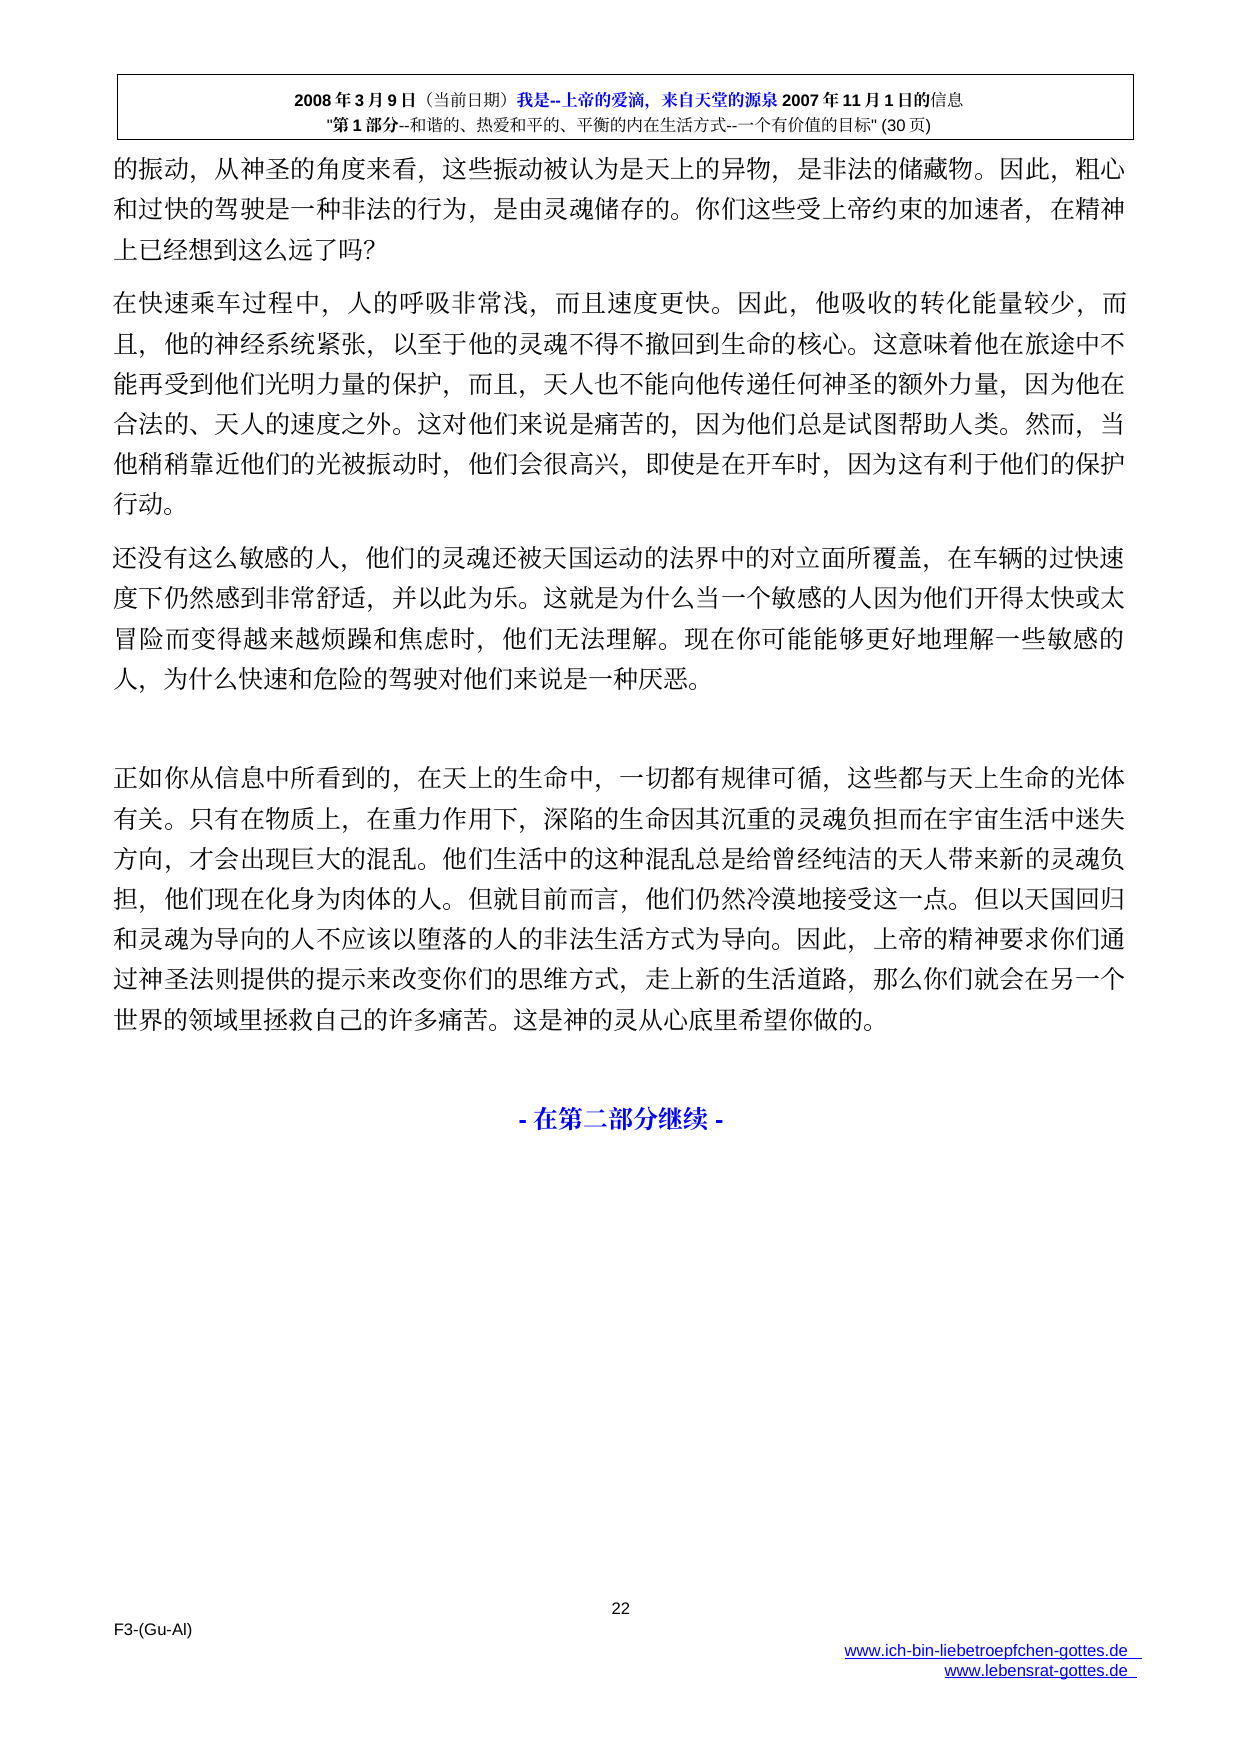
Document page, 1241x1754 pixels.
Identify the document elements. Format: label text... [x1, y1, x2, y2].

text 正如你从信息中所看到的，在天上的生命中，一切都有规律可循，这些都与天上生命的光体有关。只有在物质上，在重力作用下，深陷的生命因其沉重的灵魂负担而在宇宙生活中迷失方向，才会出现巨大的混乱。他们生活中的这种混乱总是给曾经纯洁的天人带来新的灵魂负担，他们现在化身为肉体的人。但就目前而言，他们仍然冷漠地接受这一点。但以天国回归和灵魂为导向的人不应该以堕落的人的非法生活方式为导向。因此，上帝的精神要求你们通过神圣法则提供的提示来改变你们的思维方式，走上新的生活道路，那么你们就会在另一个世界的领域里拯救自己的许多痛苦。这是神的灵从心底里希望你做的。 [113, 759, 1128, 1036]
text - 在第二部分继续 - [113, 1100, 1128, 1136]
text 还没有这么敏感的人，他们的灵魂还被天国运动的法界中的对立面所覆盖，在车辆的过快速度下仍然感到非常舒适，并以此为乐。这就是为什么当一个敏感的人因为他们开得太快或太冒险而变得越来越烦躁和焦虑时，他们无法理解。现在你可能能够更好地理解一些敏感的人，为什么快速和危险的驾驶对他们来说是一种厌恶。 [112, 539, 1128, 696]
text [112, 150, 1128, 266]
text 在快速乘车过程中，人的呼吸非常浅，而且速度更快。因此，他吸收的转化能量较少，而且，他的神经系统紧张，以至于他的灵魂不得不撤回到生命的核心。这意味着他在旅途中不能再受到他们光明力量的保护，而且，天人也不能向他传递任何神圣的额外力量，因为他在合法的、天人的速度之外。这对他们来说是痛苦的，因为他们总是试图帮助人类。然而，当他稍稍靠近他们的光被振动时，他们会很高兴，即使是在开车时，因为这有利于他们的保护行动。 [112, 284, 1128, 521]
